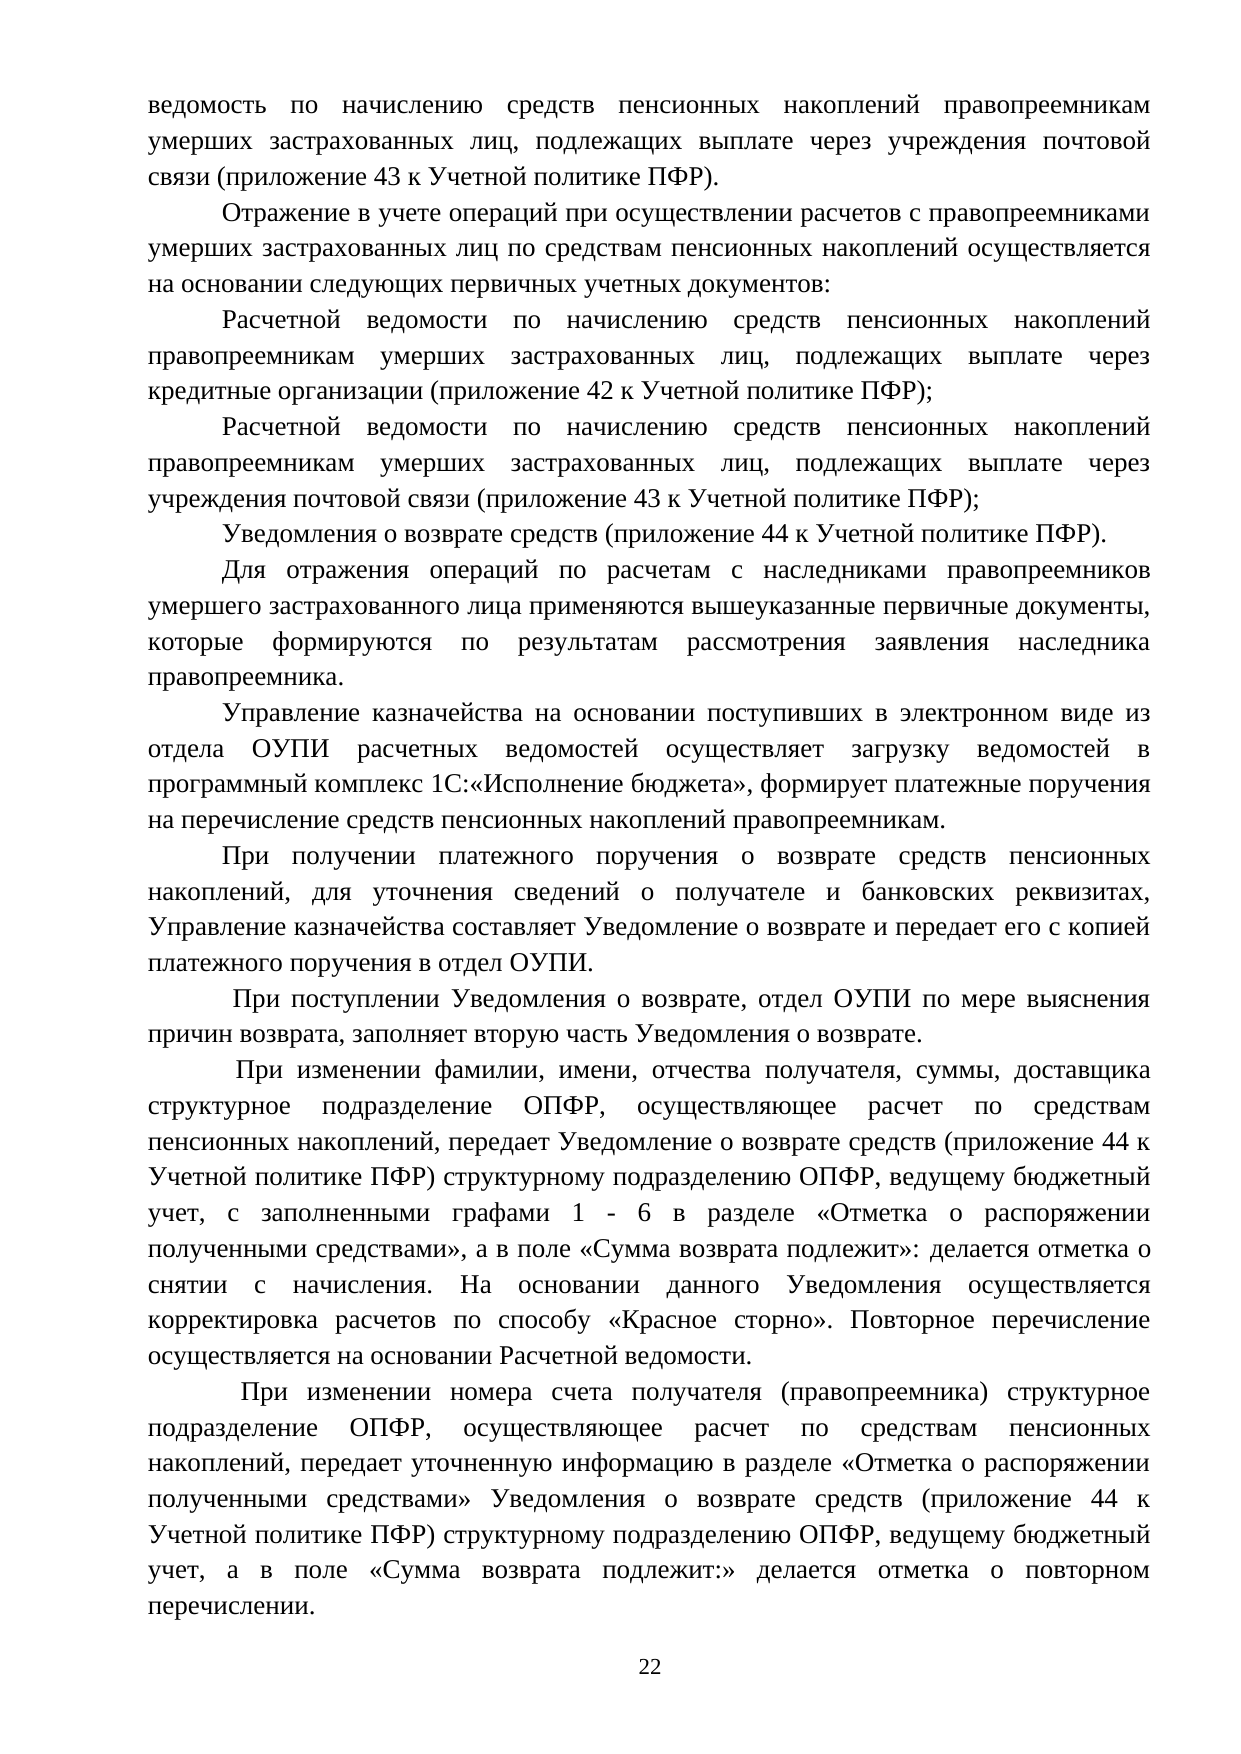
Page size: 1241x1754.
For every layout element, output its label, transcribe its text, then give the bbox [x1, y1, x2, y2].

text При поступлении Уведомления о возврате, отдел ОУПИ по мере выяснения причин возврата, заполняет вторую часть Уведомления о возврате. [148, 982, 1152, 1049]
text При изменении номера счета получателя (правопреемника) структурное подразделение ОПФР, осуществляющее расчет по средствам пенсионных накоплений, передает уточненную информацию в разделе «Отметка о распоряжении полученными средствами» Уведомления о возврате средств (приложение 44 к Учетной политике ПФР) структурному подразделению ОПФР, ведущему бюджетный учет, а в поле «Сумма возврата подлежит:» делается отметка о повторном перечислении. [148, 1375, 1152, 1620]
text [148, 89, 1152, 191]
text При изменении фамилии, имени, отчества получателя, суммы, доставщика структурное подразделение ОПФР, осуществляющее расчет по средствам пенсионных накоплений, передает Уведомление о возврате средств (приложение 44 к Учетной политике ПФР) структурному подразделению ОПФР, ведущему бюджетный учет, с заполненными графами 1 - 6 в разделе «Отметка о распоряжении полученными средствами», а в поле «Сумма возврата подлежит»: делается отметка о снятии с начисления. На основании данного Уведомления осуществляется корректировка расчетов по способу «Красное сторно». Повторное перечисление осуществляется на основании Расчетной ведомости. [148, 1053, 1152, 1370]
text При получении платежного поручения о возврате средств пенсионных накоплений, для уточнения сведений о получателе и банковских реквизитах, Управление казначейства составляет Уведомление о возврате и передает его с копией платежного поручения в отдел ОУПИ. [148, 839, 1152, 977]
text Расчетной ведомости по начислению средств пенсионных накоплений правопреемникам умерших застрахованных лиц, подлежащих выплате через кредитные организации (приложение 42 к Учетной политике ПФР); [148, 303, 1152, 406]
text Для отражения операций по расчетам с наследниками правопреемников умершего застрахованного лица применяются вышеуказанные первичные документы, которые формируются по результатам рассмотрения заявления наследника правопреемника. [148, 553, 1152, 691]
text Расчетной ведомости по начислению средств пенсионных накоплений правопреемникам умерших застрахованных лиц, подлежащих выплате через учреждения почтовой связи (приложение 43 к Учетной политике ПФР); [148, 410, 1152, 513]
text Уведомления о возврате средств (приложение 44 к Учетной политике ПФР). [148, 517, 1152, 548]
text Отражение в учете операций при осуществлении расчетов с правопреемниками умерших застрахованных лиц по средствам пенсионных накоплений осуществляется на основании следующих первичных учетных документов: [148, 196, 1152, 298]
text Управление казначейства на основании поступивших в электронном виде из отдела ОУПИ расчетных ведомостей осуществляет загрузку ведомостей в программный комплекс 1С:«Исполнение бюджета», формирует платежные поручения на перечисление средств пенсионных накоплений правопреемникам. [148, 696, 1152, 834]
